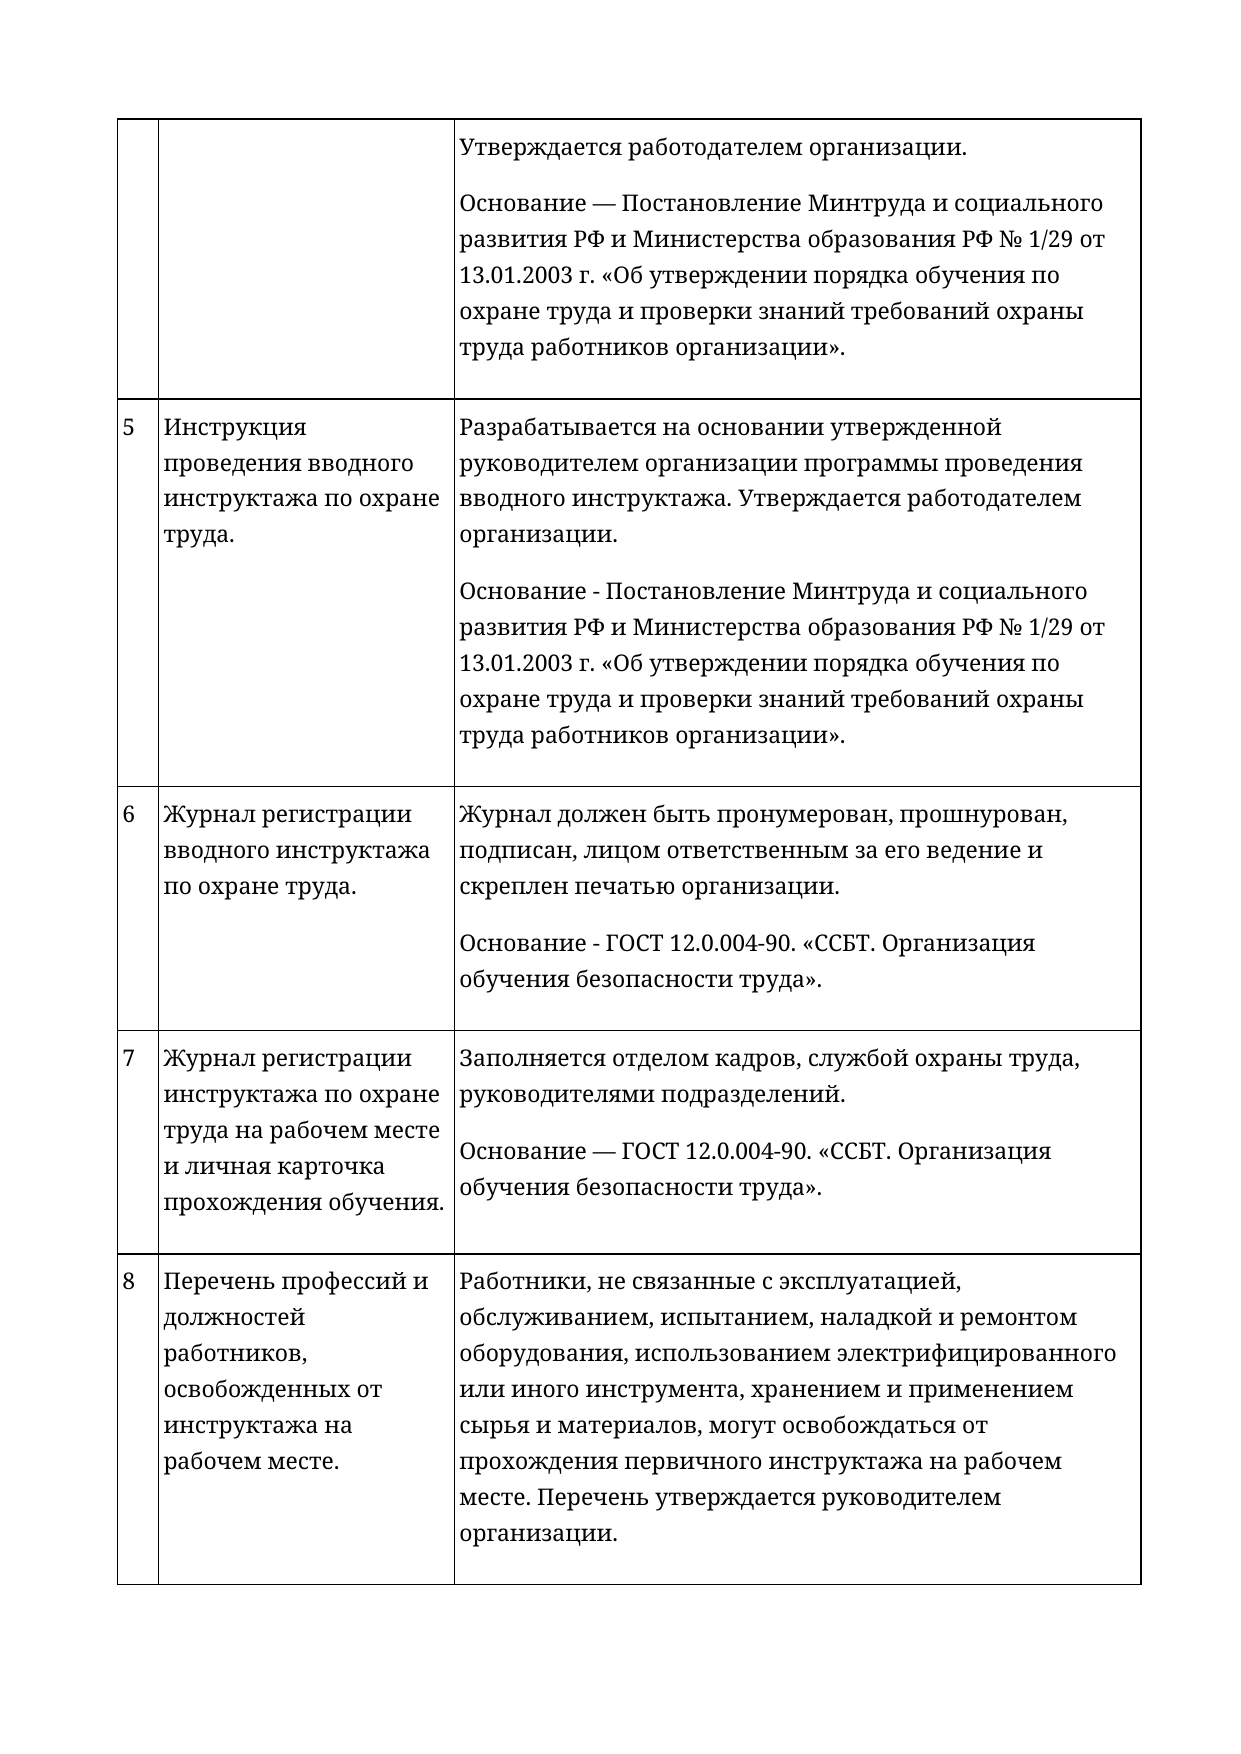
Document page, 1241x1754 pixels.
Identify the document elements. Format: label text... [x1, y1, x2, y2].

table_cell 4 [118, 120, 158, 398]
table_cell 7 [118, 1031, 158, 1253]
table_cell Инструкция проведения вводного инструктажа по охране труда. [159, 400, 454, 786]
table_cell 6 [118, 787, 158, 1030]
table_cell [159, 1255, 454, 1584]
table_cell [159, 120, 454, 398]
table_cell Журнал должен быть пронумерован, прошнурован, подписан, лицом ответственным за его ведение и скреплен печатью организации. Основание - ГОСТ 12.0.004-90. «ССБТ. Организация обучения безопасности труда». [455, 787, 1140, 1030]
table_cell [455, 120, 1140, 398]
table_cell Заполняется отделом кадров, службой охраны труда, руководителями подразделений. Основание — ГОСТ 12.0.004-90. «ССБТ. Организация обучения безопасности труда». [455, 1031, 1140, 1253]
table_cell Разрабатывается на основании утвержденной руководителем организации программы проведения вводного инструктажа. Утверждается работодателем организации. Основание - Постановление Минтруда и социального развития РФ и Министерства образования РФ № 1/29 от 13.01.2003 г. «Об утверждении порядка обучения по охране труда и проверки знаний требований охраны труда работников организации». [455, 400, 1140, 786]
table_cell 5 [118, 400, 158, 786]
table_cell Журнал регистрации вводного инструктажа по охране труда. [159, 787, 454, 1030]
table_cell Журнал регистрации инструктажа по охране труда на рабочем месте и личная карточка прохождения обучения. [159, 1031, 454, 1253]
table_cell 8 [118, 1255, 158, 1584]
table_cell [455, 1255, 1140, 1584]
